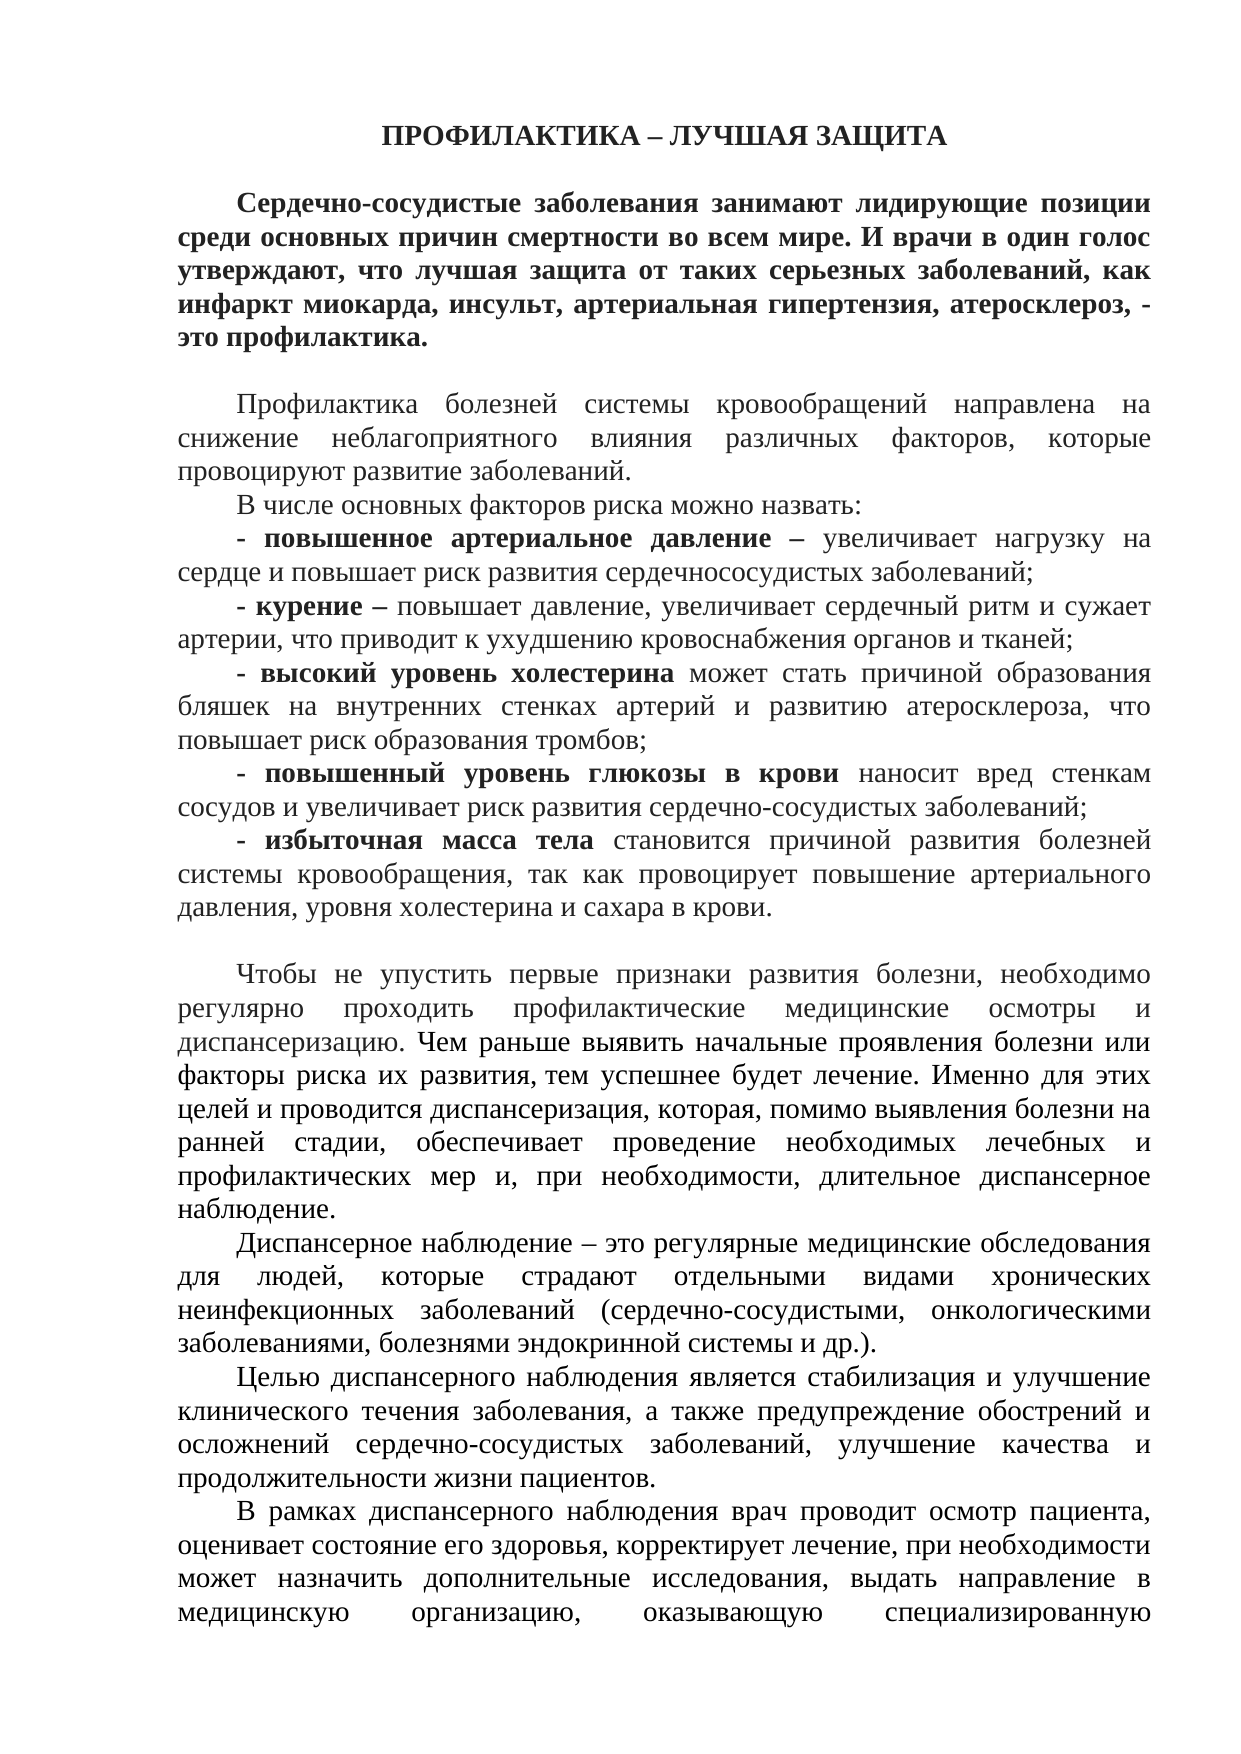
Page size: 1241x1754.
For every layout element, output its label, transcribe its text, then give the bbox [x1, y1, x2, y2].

text Чтобы не упустить первые признаки развития болезни, необходимо регулярно проходить профилактические медицинские осмотры и диспансеризацию. Чем раньше выявить начальные проявления болезни или факторы риска их развития, тем успешнее будет лечение. Именно для этих целей и проводится диспансеризация, которая, помимо выявления болезни на ранней стадии, обеспечивает проведение необходимых лечебных и профилактических мер и, при необходимости, длительное диспансерное наблюдение. [177, 957, 1152, 1225]
text - курение – повышает давление, увеличивает сердечный ритм и сужает артерии, что приводит к ухудшению кровоснабжения органов и тканей; [177, 588, 1152, 655]
text ПРОФИЛАКТИКА – ЛУЧШАЯ ЗАЩИТА [177, 118, 1152, 152]
text Диспансерное наблюдение – это регулярные медицинские обследования для людей, которые страдают отдельными видами хронических неинфекционных заболеваний (сердечно-сосудистыми, онкологическими заболеваниями, болезнями эндокринной системы и др.). [177, 1225, 1152, 1359]
text - повышенное артериальное давление – увеличивает нагрузку на сердце и повышает риск развития сердечнососудистых заболеваний; [177, 521, 1152, 588]
text Сердечно-сосудистые заболевания занимают лидирующие позиции среди основных причин смертности во всем мире. И врачи в один голос утверждают, что лучшая защита от таких серьезных заболеваний, как инфаркт миокарда, инсульт, артериальная гипертензия, атеросклероз, - это профилактика. [177, 185, 1152, 353]
text Целью диспансерного наблюдения является стабилизация и улучшение клинического течения заболевания, а также предупреждение обострений и осложнений сердечно-сосудистых заболеваний, улучшение качества и продолжительности жизни пациентов. [177, 1359, 1152, 1493]
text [177, 1493, 1152, 1627]
text В числе основных факторов риска можно назвать: [177, 487, 1152, 521]
text - избыточная масса тела становится причиной развития болезней системы кровообращения, так как провоцирует повышение артериального давления, уровня холестерина и сахара в крови. [177, 822, 1152, 923]
text - высокий уровень холестерина может стать причиной образования бляшек на внутренних стенках артерий и развитию атеросклероза, что повышает риск образования тромбов; [177, 655, 1152, 755]
text - повышенный уровень глюкозы в крови наносит вред стенкам сосудов и увеличивает риск развития сердечно-сосудистых заболеваний; [177, 755, 1152, 822]
text Профилактика болезней системы кровообращений направлена на снижение неблагоприятного влияния различных факторов, которые провоцируют развитие заболеваний. [177, 386, 1152, 487]
